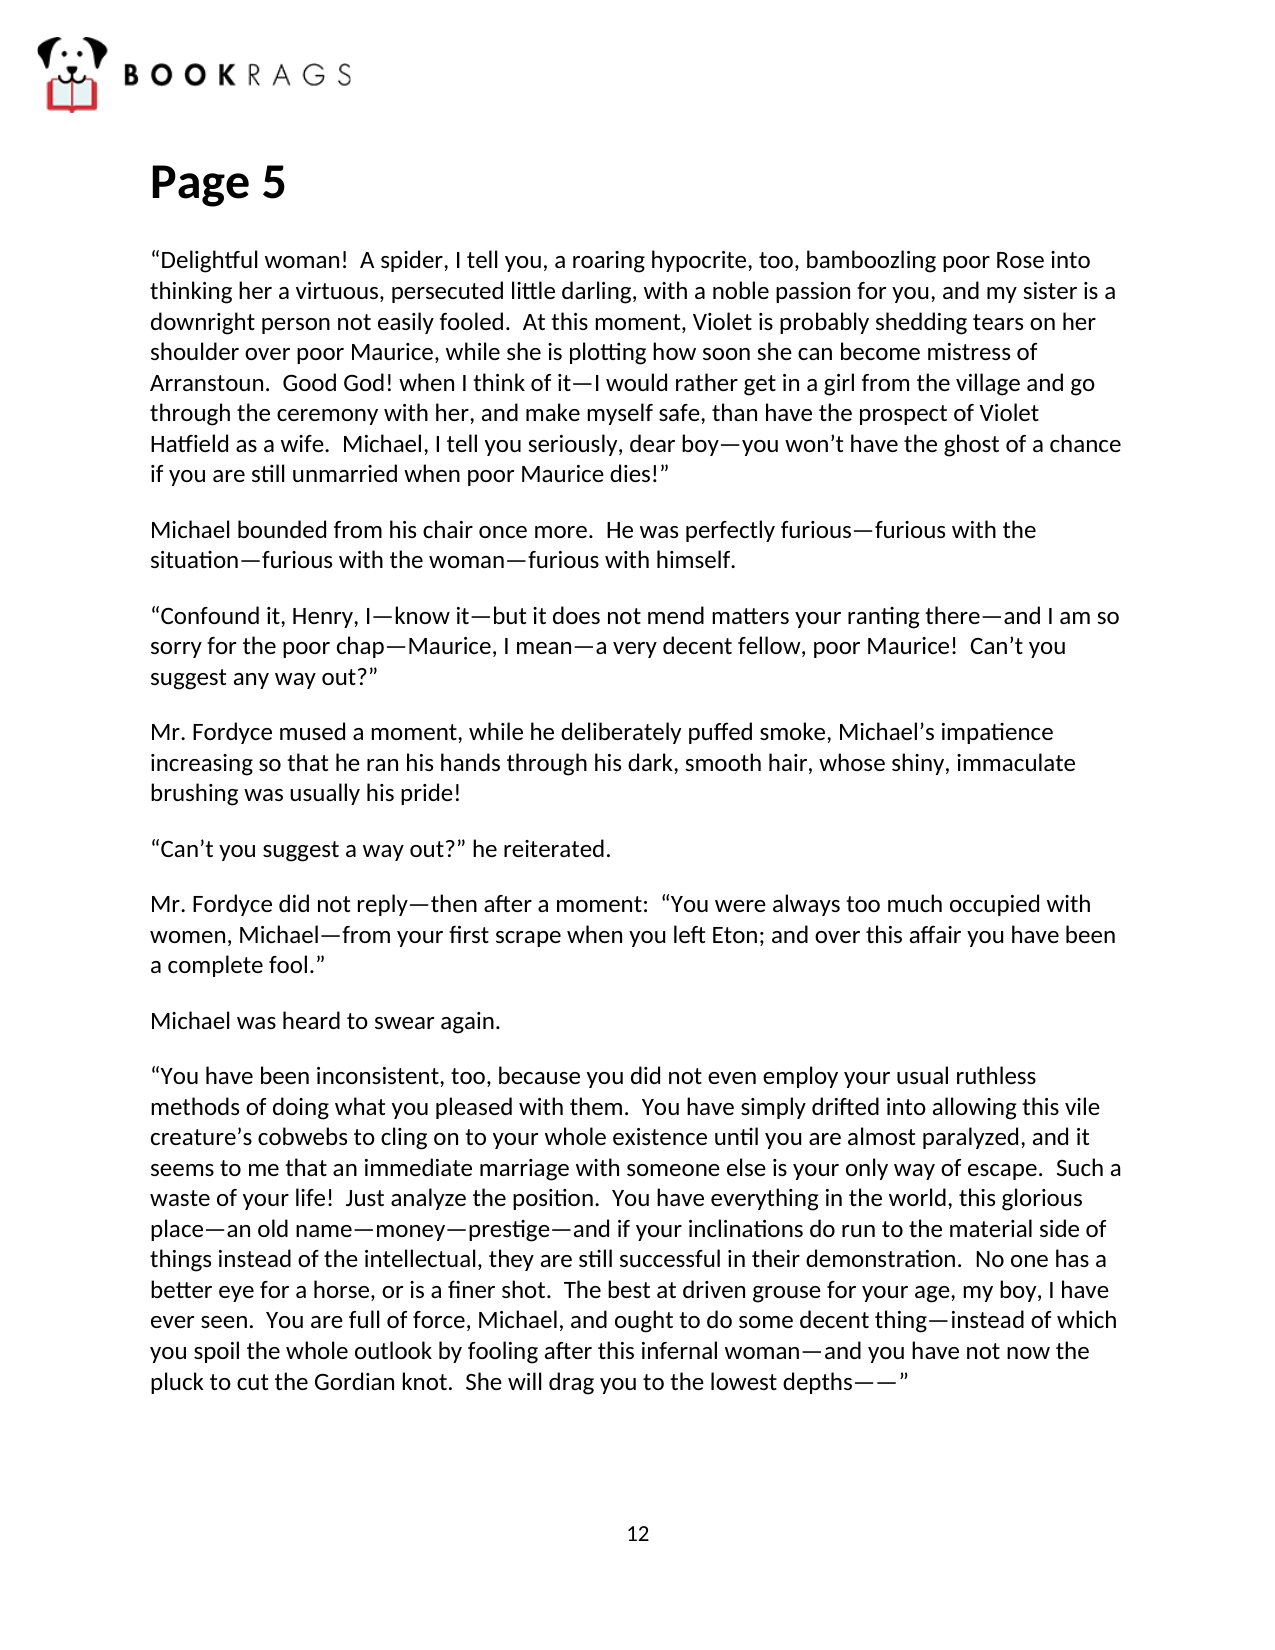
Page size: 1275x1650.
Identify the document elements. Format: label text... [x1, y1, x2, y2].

text Michael bounded from his chair once more. He was perfectly furious—­furious with the situation—­furious with the woman—­furious with himself. [150, 514, 1125, 575]
text “You have been inconsistent, too, because you did not even employ your usual ruthless methods of doing what you pleased with them. You have simply drifted into allowing this vile creature’s cobwebs to cling on to your whole existence until you are almost paralyzed, and it seems to me that an immediate marriage with someone else is your only way of escape. Such a waste of your life! Just analyze the position. You have everything in the world, this glorious place—­an old name—­money—­prestige—­and if your inclinations do run to the material side of things instead of the intellectual, they are still successful in their demonstration. No one has a better eye for a horse, or is a finer shot. The best at driven grouse for your age, my boy, I have ever seen. You are full of force, Michael, and ought to do some decent thing—­instead of which you spoil the whole outlook by fooling after this infernal woman—­and you have not now the pluck to cut the Gordian knot. She will drag you to the lowest depths——­” [150, 1061, 1125, 1396]
picture [37, 37, 351, 113]
text “Confound it, Henry, I—­know it—­but it does not mend matters your ranting there—­and I am so sorry for the poor chap—­Maurice, I mean—­a very decent fellow, poor Maurice! Can’t you suggest any way out?” [150, 600, 1125, 691]
text Mr. Fordyce mused a moment, while he deliberately puffed smoke, Michael’s impatience increasing so that he ran his hands through his dark, smooth hair, whose shiny, immaculate brushing was usually his pride! [150, 716, 1125, 808]
text Mr. Fordyce did not reply—­then after a moment: “You were always too much occupied with women, Michael—­from your first scrape when you left Eton; and over this affair you have been a complete fool.” [150, 888, 1125, 980]
text Page 5 [150, 150, 1125, 211]
text “Delightful woman! A spider, I tell you, a roaring hypocrite, too, bamboozling poor Rose into thinking her a virtuous, persecuted little darling, with a noble passion for you, and my sister is a downright person not easily fooled. At this moment, Violet is probably shedding tears on her shoulder over poor Maurice, while she is plotting how soon she can become mistress of Arranstoun. Good God! when I think of it—­I would rather get in a girl from the village and go through the ceremony with her, and make myself safe, than have the prospect of Violet Hatfield as a wife. Michael, I tell you seriously, dear boy—­you won’t have the ghost of a chance if you are still unmarried when poor Maurice dies!” [150, 244, 1125, 489]
text Michael was heard to swear again. [150, 1005, 1125, 1036]
text “Can’t you suggest a way out?” he reiterated. [150, 833, 1125, 863]
